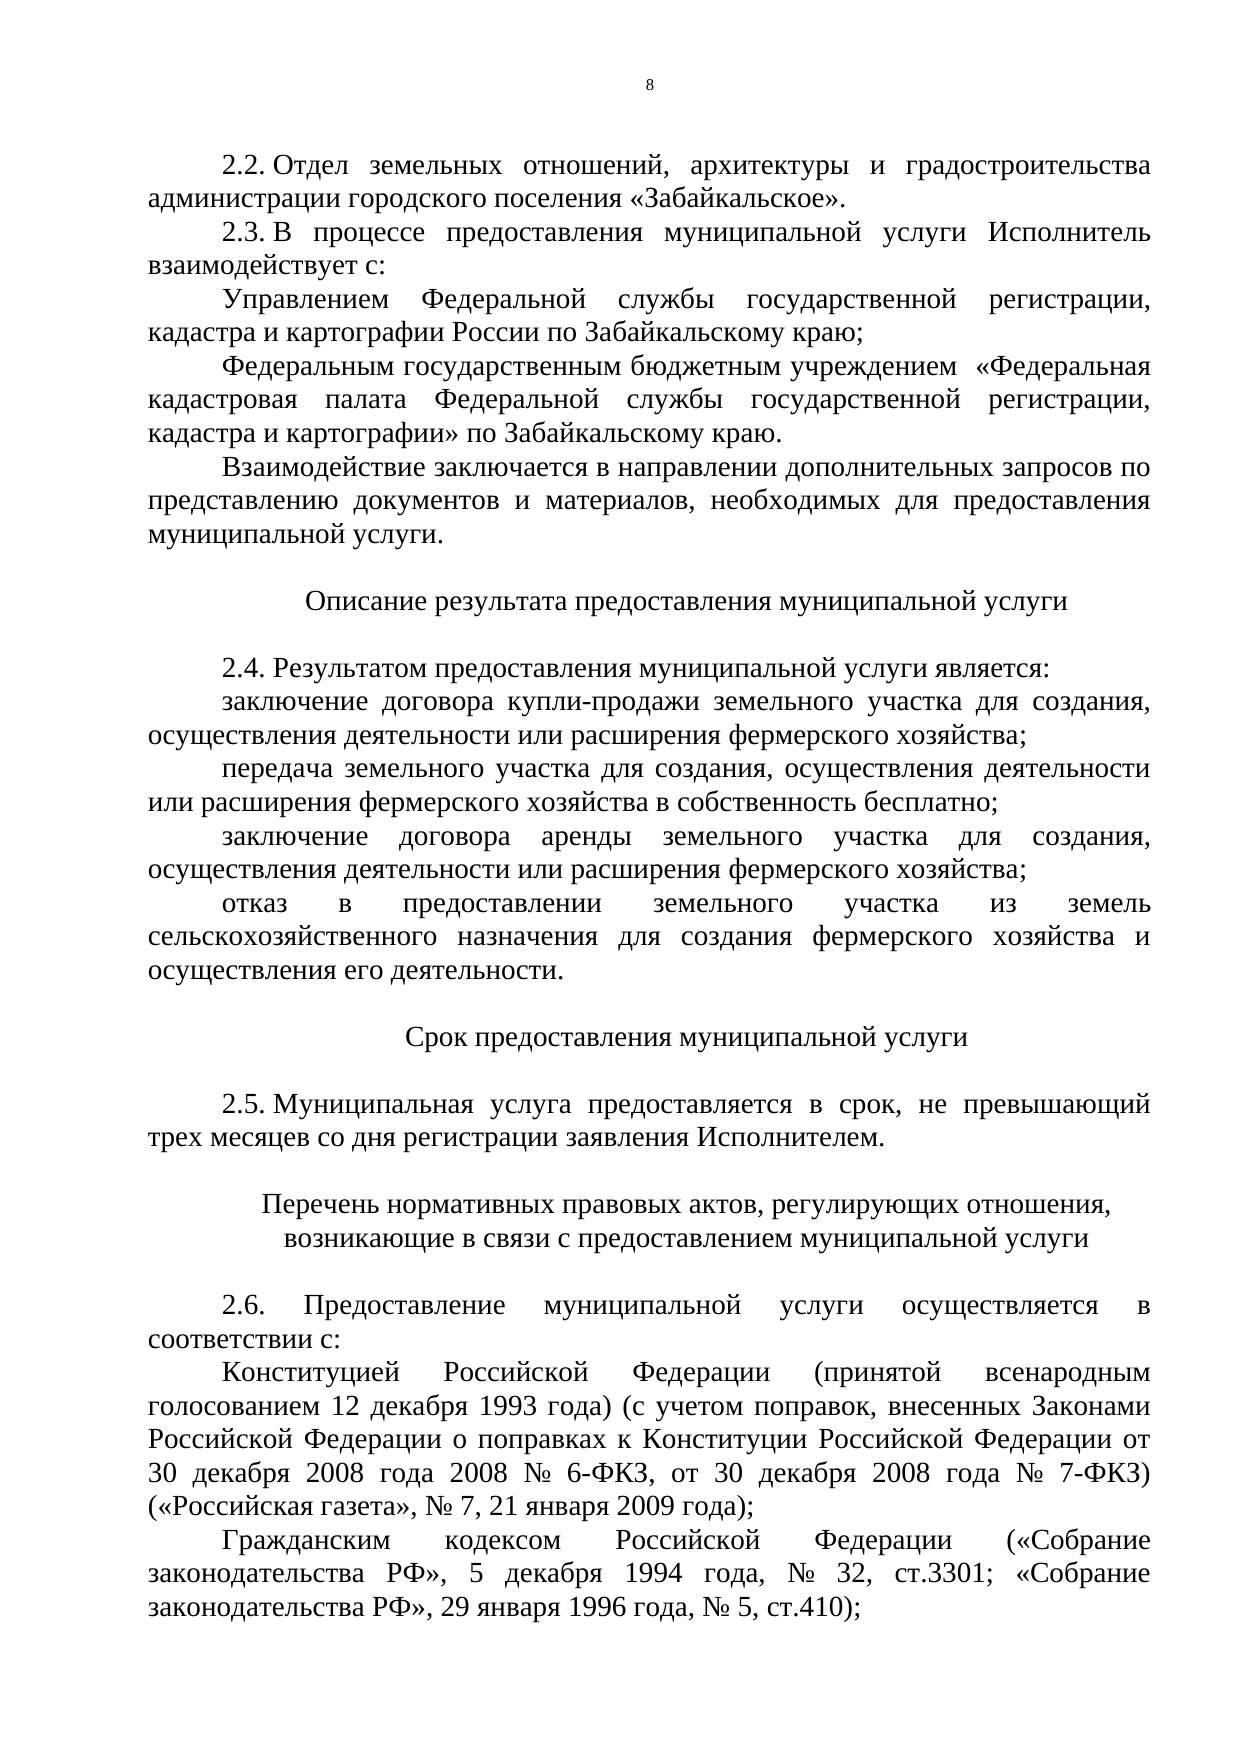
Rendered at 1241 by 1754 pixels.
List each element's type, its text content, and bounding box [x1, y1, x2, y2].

text передача земельного участка для создания, осуществления деятельности или расширения фермерского хозяйства в собственность бесплатно; [148, 751, 1152, 818]
text Управлением Федеральной службы государственной регистрации, кадастра и картографии России по Забайкальскому краю; [148, 281, 1152, 348]
text Описание результата предоставления муниципальной услуги [148, 583, 1152, 616]
text Срок предоставления муниципальной услуги [148, 1019, 1152, 1052]
text 2.5. Муниципальная услуга предоставляется в срок, не превышающий трех месяцев со дня регистрации заявления Исполнителем. [148, 1086, 1152, 1153]
text заключение договора купли-продажи земельного участка для создания, осуществления деятельности или расширения фермерского хозяйства; [148, 683, 1152, 751]
text Перечень нормативных правовых актов, регулирующих отношения, [148, 1187, 1152, 1220]
text возникающие в связи с предоставлением муниципальной услуги [148, 1220, 1152, 1254]
text 2.4. Результатом предоставления муниципальной услуги является: [148, 650, 1152, 683]
text Конституцией Российской Федерации (принятой всенародным голосованием 12 декабря 1993 года) (с учетом поправок, внесенных Законами Российской Федерации о поправках к Конституции Российской Федерации от 30 декабря 2008 года 2008 № 6-ФКЗ, от 30 декабря 2008 года № 7-ФКЗ) («Российская газета», № 7, 21 января 2009 года); [148, 1354, 1152, 1522]
text Федеральным государственным бюджетным учреждением «Федеральная кадастровая палата Федеральной службы государственной регистрации, кадастра и картографии» по Забайкальскому краю. [148, 348, 1152, 449]
text 2.6. Предоставление муниципальной услуги осуществляется в соответствии с: [148, 1287, 1152, 1354]
text 2.3. В процессе предоставления муниципальной услуги Исполнитель взаимодействует с: [148, 214, 1152, 281]
text Гражданским кодексом Российской Федерации («Собрание законодательства РФ», 5 декабря 1994 года, № 32, ст.3301; «Собрание законодательства РФ», 29 января 1996 года, № 5, ст.410); [148, 1522, 1152, 1623]
text Взаимодействие заключается в направлении дополнительных запросов по представлению документов и материалов, необходимых для предоставления муниципальной услуги. [148, 449, 1152, 549]
text отказ в предоставлении земельного участка из земель сельскохозяйственного назначения для создания фермерского хозяйства и осуществления его деятельности. [148, 885, 1152, 985]
text 2.2. Отдел земельных отношений, архитектуры и градостроительства администрации городского поселения «Забайкальское». [148, 147, 1152, 214]
text заключение договора аренды земельного участка для создания, осуществления деятельности или расширения фермерского хозяйства; [148, 818, 1152, 885]
